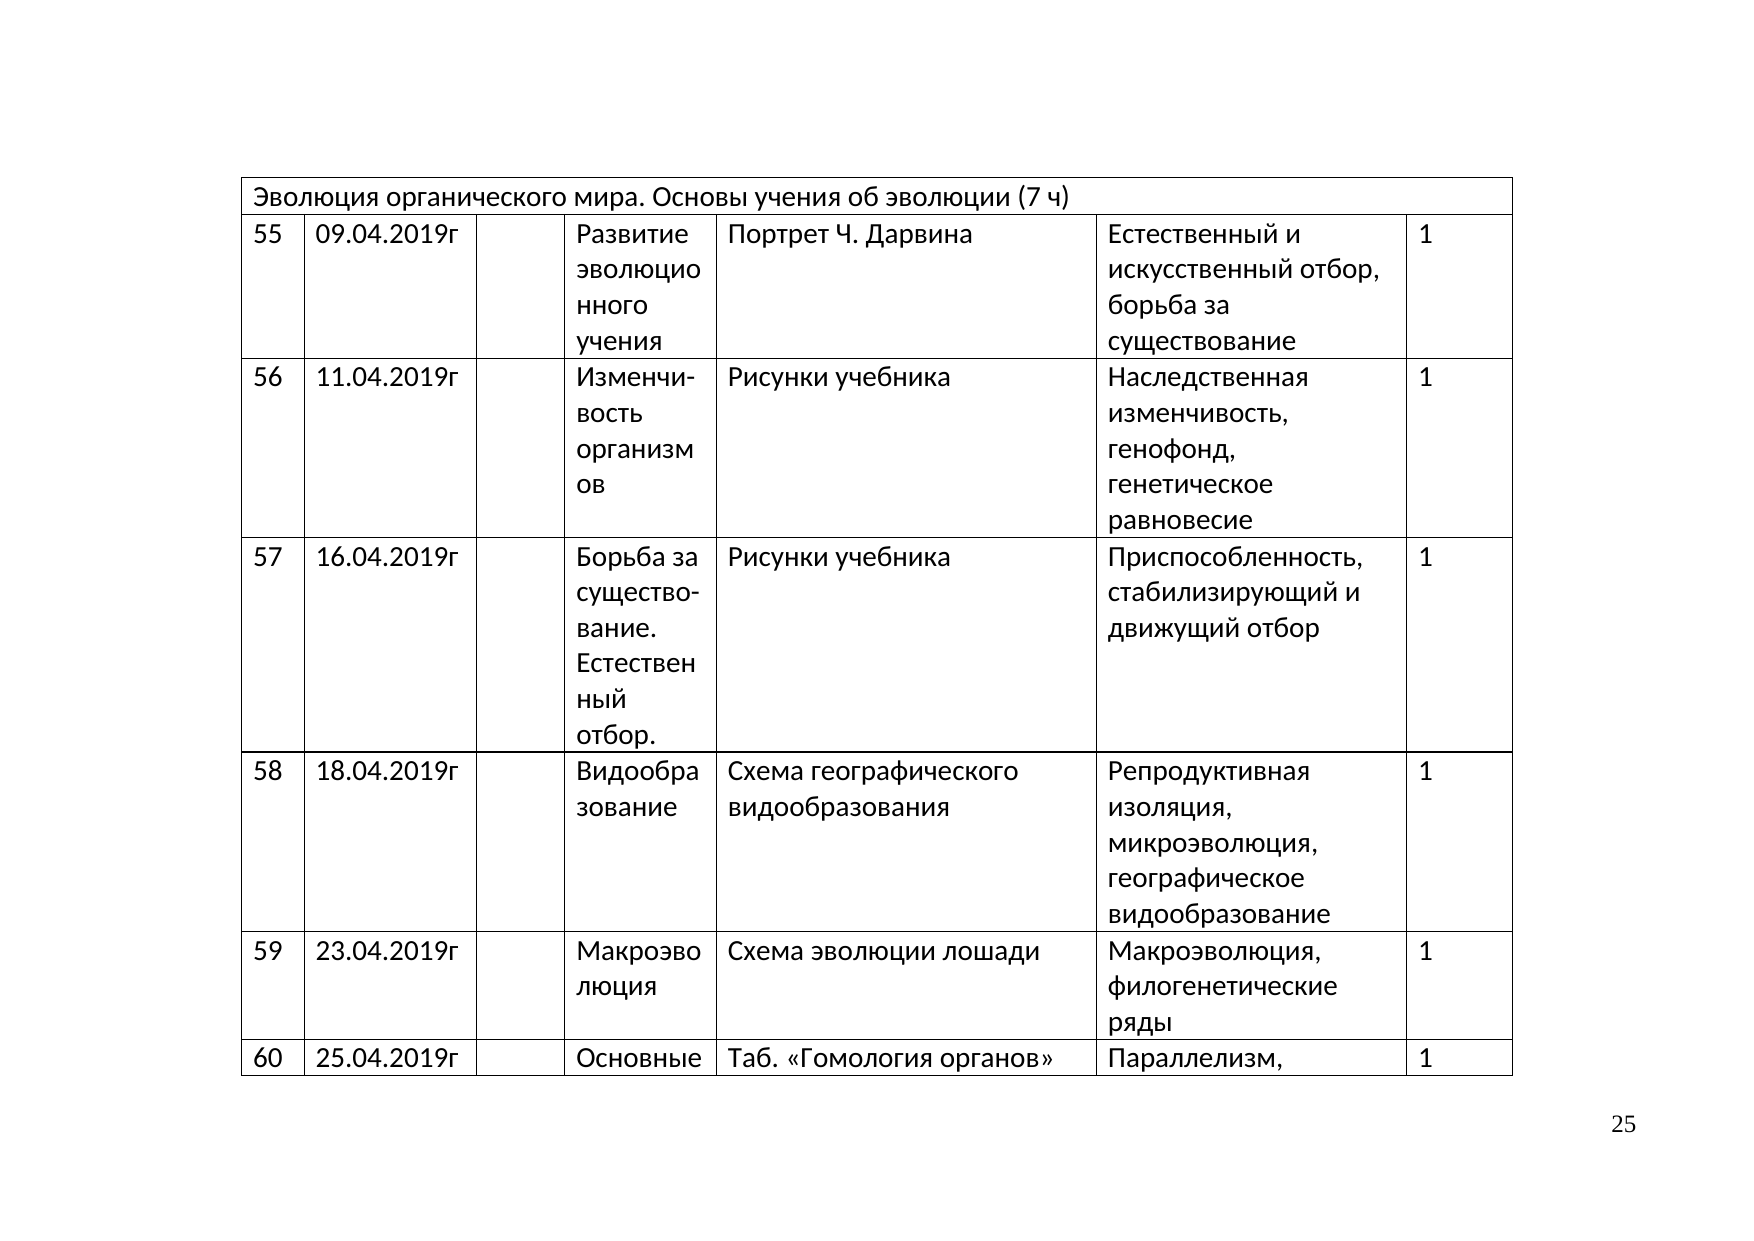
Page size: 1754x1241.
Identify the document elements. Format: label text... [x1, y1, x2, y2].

table_cell 18.04.2019г [305, 753, 476, 931]
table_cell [565, 1040, 716, 1075]
table_cell [477, 538, 564, 751]
table_cell 09.04.2019г [305, 215, 476, 357]
table_cell 25.04.2019г [305, 1040, 476, 1075]
table_cell [477, 215, 564, 357]
table_cell Изменчи- вость организмов [565, 359, 716, 537]
table_cell 23.04.2019г [305, 932, 476, 1038]
table_cell Репродуктивная изоляция, микроэволюция, географическое видообразование [1097, 753, 1406, 931]
table_cell Борьба за существо-вание. Естественный отбор. [565, 538, 716, 751]
table_cell Схема эволюции лошади [717, 932, 1096, 1038]
table_cell [477, 1040, 564, 1075]
table_cell 56 [242, 359, 304, 537]
table_cell 59 [242, 932, 304, 1038]
table_cell 1 [1407, 538, 1512, 751]
table_cell [477, 359, 564, 537]
table_cell Портрет Ч. Дарвина [717, 215, 1096, 357]
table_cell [1097, 1040, 1406, 1075]
table_cell 58 [242, 753, 304, 931]
table_cell 55 [242, 215, 304, 357]
table_cell Рисунки учебника [717, 359, 1096, 537]
table_cell 1 [1407, 215, 1512, 357]
table_cell 1 [1407, 932, 1512, 1038]
table_cell [477, 932, 564, 1038]
table_cell Развитие эволюционного учения [565, 215, 716, 357]
table_cell Наследственная изменчивость, генофонд, генетическое равновесие [1097, 359, 1406, 537]
table_cell 1 [1407, 359, 1512, 537]
table_cell 1 [1407, 1040, 1512, 1075]
table_cell Макроэволюция, филогенетические ряды [1097, 932, 1406, 1038]
table_cell Естественный и искусственный отбор, борьба за существование [1097, 215, 1406, 357]
table_cell 16.04.2019г [305, 538, 476, 751]
table_cell Рисунки учебника [717, 538, 1096, 751]
table_cell Видообразование [565, 753, 716, 931]
table_cell Эволюция органического мира. Основы учения об эволюции (7 ч) [242, 178, 1512, 214]
table_cell 1 [1407, 753, 1512, 931]
table_cell 11.04.2019г [305, 359, 476, 537]
table_cell Макроэволюция [565, 932, 716, 1038]
table_cell 60 [242, 1040, 304, 1075]
table_cell Приспособленность, стабилизирующий и движущий отбор [1097, 538, 1406, 751]
table_cell [477, 753, 564, 931]
table_cell Схема географического видообразования [717, 753, 1096, 931]
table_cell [717, 1040, 1096, 1075]
table_cell 57 [242, 538, 304, 751]
